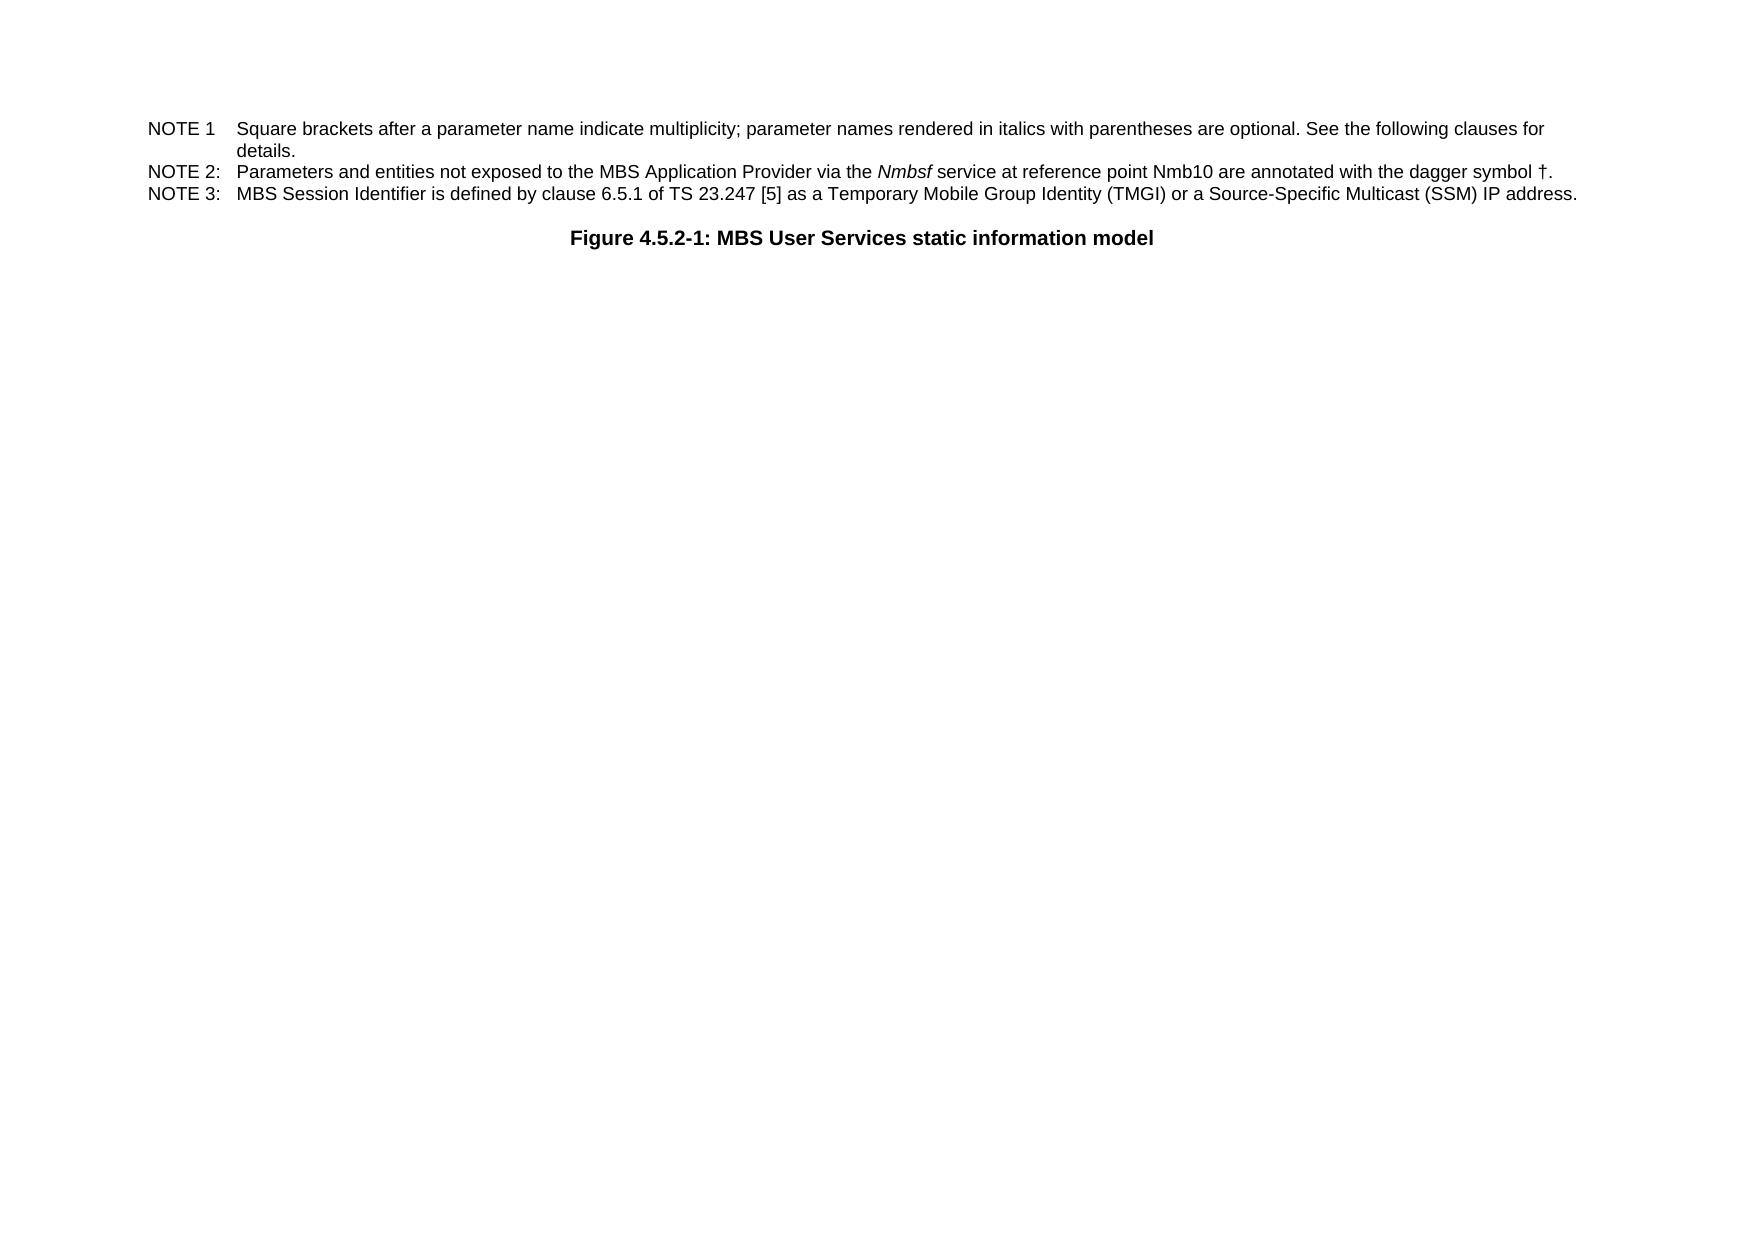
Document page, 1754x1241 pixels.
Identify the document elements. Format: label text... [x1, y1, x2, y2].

text Figure 4.5.2-1: MBS User Services static information model [118, 226, 1606, 250]
text NOTE 2: Parameters and entities not exposed to the MBS Application Provider via the Nmbsf service at reference point Nmb10 are annotated with the dagger symbol †. [148, 161, 1606, 183]
text NOTE 1 Square brackets after a parameter name indicate multiplicity; parameter names rendered in italics with parentheses are optional. See the following clauses for details. [148, 118, 1606, 161]
text NOTE 3: MBS Session Identifier is defined by clause 6.5.1 of TS 23.247 [5] as a Temporary Mobile Group Identity (TMGI) or a Source-Specific Multicast (SSM) IP address. [148, 183, 1606, 204]
